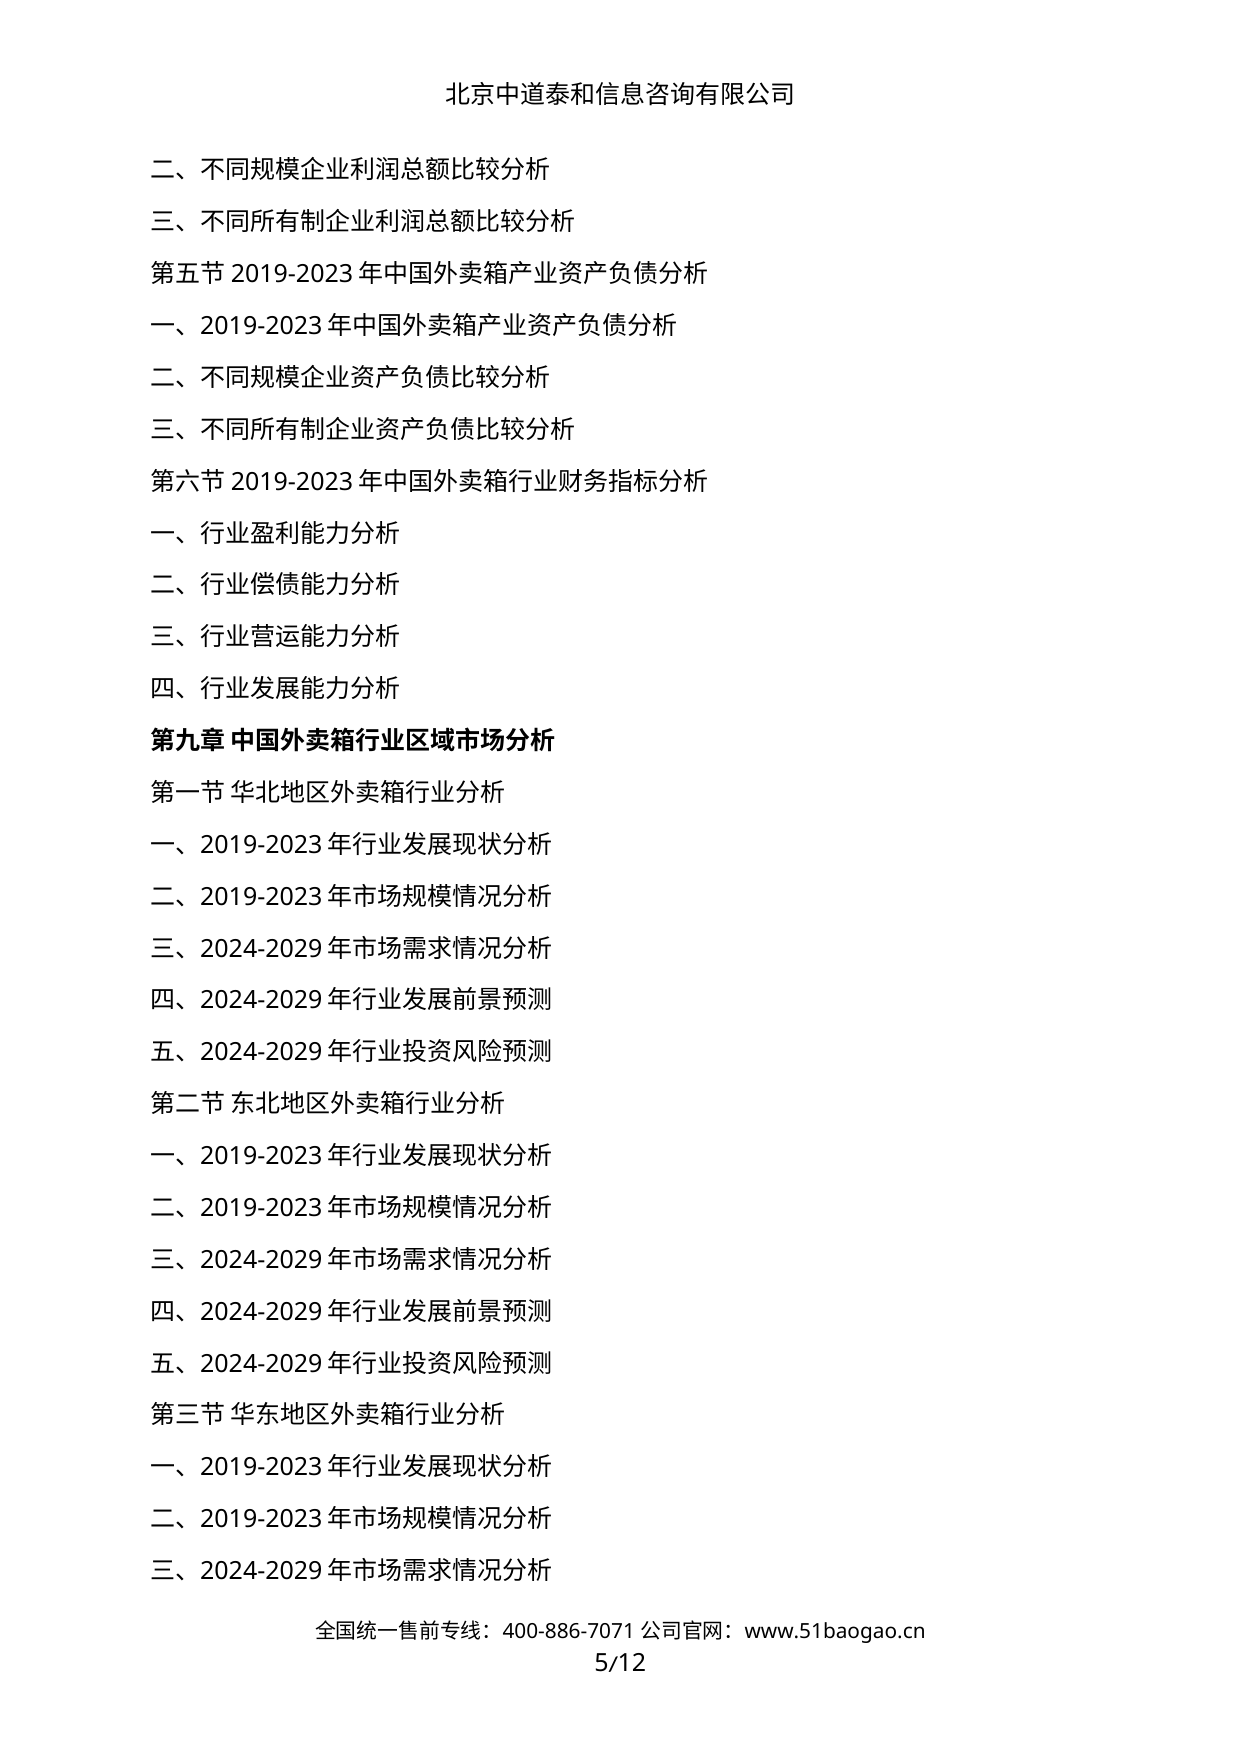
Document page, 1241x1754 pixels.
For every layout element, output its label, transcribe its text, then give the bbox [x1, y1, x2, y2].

text 第九章 中国外卖箱行业区域市场分析 [150, 721, 1090, 757]
text 三、2024-2029年市场需求情况分析 [150, 1551, 1090, 1587]
text 一、2019-2023年行业发展现状分析 [150, 1136, 1090, 1172]
text 四、2024-2029年行业发展前景预测 [150, 980, 1090, 1016]
text 三、行业营运能力分析 [150, 617, 1090, 653]
text 五、2024-2029年行业投资风险预测 [150, 1032, 1090, 1068]
text 二、不同规模企业资产负债比较分析 [150, 357, 1090, 394]
text 一、2019-2023年行业发展现状分析 [150, 1447, 1090, 1483]
text 一、2019-2023年中国外卖箱产业资产负债分析 [150, 306, 1090, 342]
text 二、不同规模企业利润总额比较分析 [150, 150, 1090, 186]
text 第五节 2019-2023年中国外卖箱产业资产负债分析 [150, 254, 1090, 290]
text 三、不同所有制企业利润总额比较分析 [150, 202, 1090, 238]
text 二、2019-2023年市场规模情况分析 [150, 1187, 1090, 1224]
text 三、2024-2029年市场需求情况分析 [150, 1239, 1090, 1276]
text 第三节 华东地区外卖箱行业分析 [150, 1395, 1090, 1431]
text 一、行业盈利能力分析 [150, 513, 1090, 549]
text 第一节 华北地区外卖箱行业分析 [150, 772, 1090, 809]
text 三、不同所有制企业资产负债比较分析 [150, 409, 1090, 446]
text 一、2019-2023年行业发展现状分析 [150, 824, 1090, 861]
text 二、2019-2023年市场规模情况分析 [150, 1499, 1090, 1535]
text 二、2019-2023年市场规模情况分析 [150, 876, 1090, 912]
text 二、行业偿债能力分析 [150, 565, 1090, 601]
text 三、2024-2029年市场需求情况分析 [150, 928, 1090, 964]
text 第六节 2019-2023年中国外卖箱行业财务指标分析 [150, 461, 1090, 497]
text 四、2024-2029年行业发展前景预测 [150, 1291, 1090, 1327]
text 四、行业发展能力分析 [150, 669, 1090, 705]
text 五、2024-2029年行业投资风险预测 [150, 1343, 1090, 1379]
text 第二节 东北地区外卖箱行业分析 [150, 1084, 1090, 1120]
